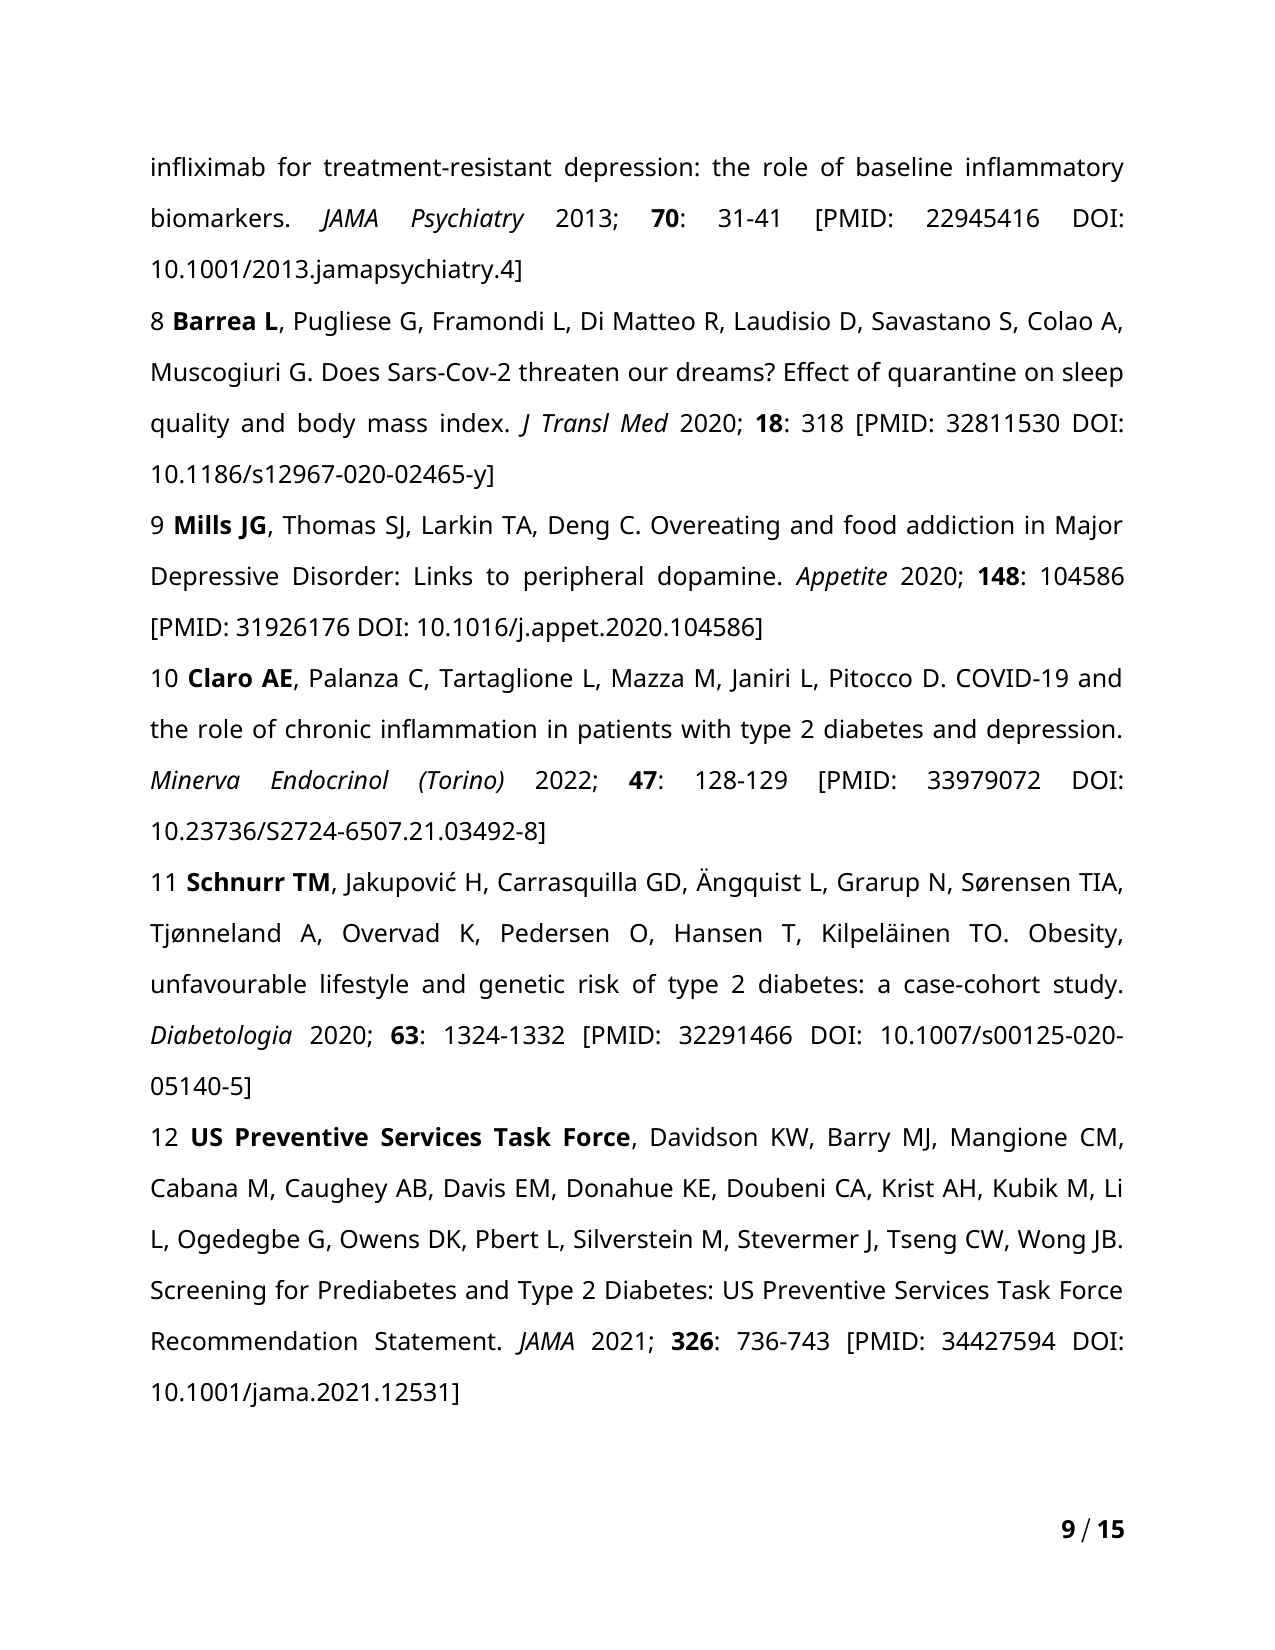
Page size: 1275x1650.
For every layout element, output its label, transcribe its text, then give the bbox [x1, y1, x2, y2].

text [150, 150, 1125, 286]
text 9 Mills JG, Thomas SJ, Larkin TA, Deng C. Overeating and food addiction in Major Depressive Disorder: Links to peripheral dopamine. Appetite 2020; 148: 104586 [PMID: 31926176 DOI: 10.1016/j.appet.2020.104586] [150, 507, 1125, 643]
text 11 Schnurr TM, Jakupović H, Carrasquilla GD, Ängquist L, Grarup N, Sørensen TIA, Tjønneland A, Overvad K, Pedersen O, Hansen T, Kilpeläinen TO. Obesity, unfavourable lifestyle and genetic risk of type 2 diabetes: a case-cohort study. Diabetologia 2020; 63: 1324-1332 [PMID: 32291466 DOI: 10.1007/s00125-020-05140-5] [150, 864, 1125, 1103]
text 10 Claro AE, Palanza C, Tartaglione L, Mazza M, Janiri L, Pitocco D. COVID-19 and the role of chronic inflammation in patients with type 2 diabetes and depression. Minerva Endocrinol (Torino) 2022; 47: 128-129 [PMID: 33979072 DOI: 10.23736/S2724-6507.21.03492-8] [150, 660, 1125, 848]
text 12 US Preventive Services Task Force, Davidson KW, Barry MJ, Mangione CM, Cabana M, Caughey AB, Davis EM, Donahue KE, Doubeni CA, Krist AH, Kubik M, Li L, Ogedegbe G, Owens DK, Pbert L, Silverstein M, Stevermer J, Tseng CW, Wong JB. Screening for Prediabetes and Type 2 Diabetes: US Preventive Services Task Force Recommendation Statement. JAMA 2021; 326: 736-743 [PMID: 34427594 DOI: 10.1001/jama.2021.12531] [150, 1120, 1125, 1409]
text 8 Barrea L, Pugliese G, Framondi L, Di Matteo R, Laudisio D, Savastano S, Colao A, Muscogiuri G. Does Sars-Cov-2 threaten our dreams? Effect of quarantine on sleep quality and body mass index. J Transl Med 2020; 18: 318 [PMID: 32811530 DOI: 10.1186/s12967-020-02465-y] [150, 303, 1125, 490]
